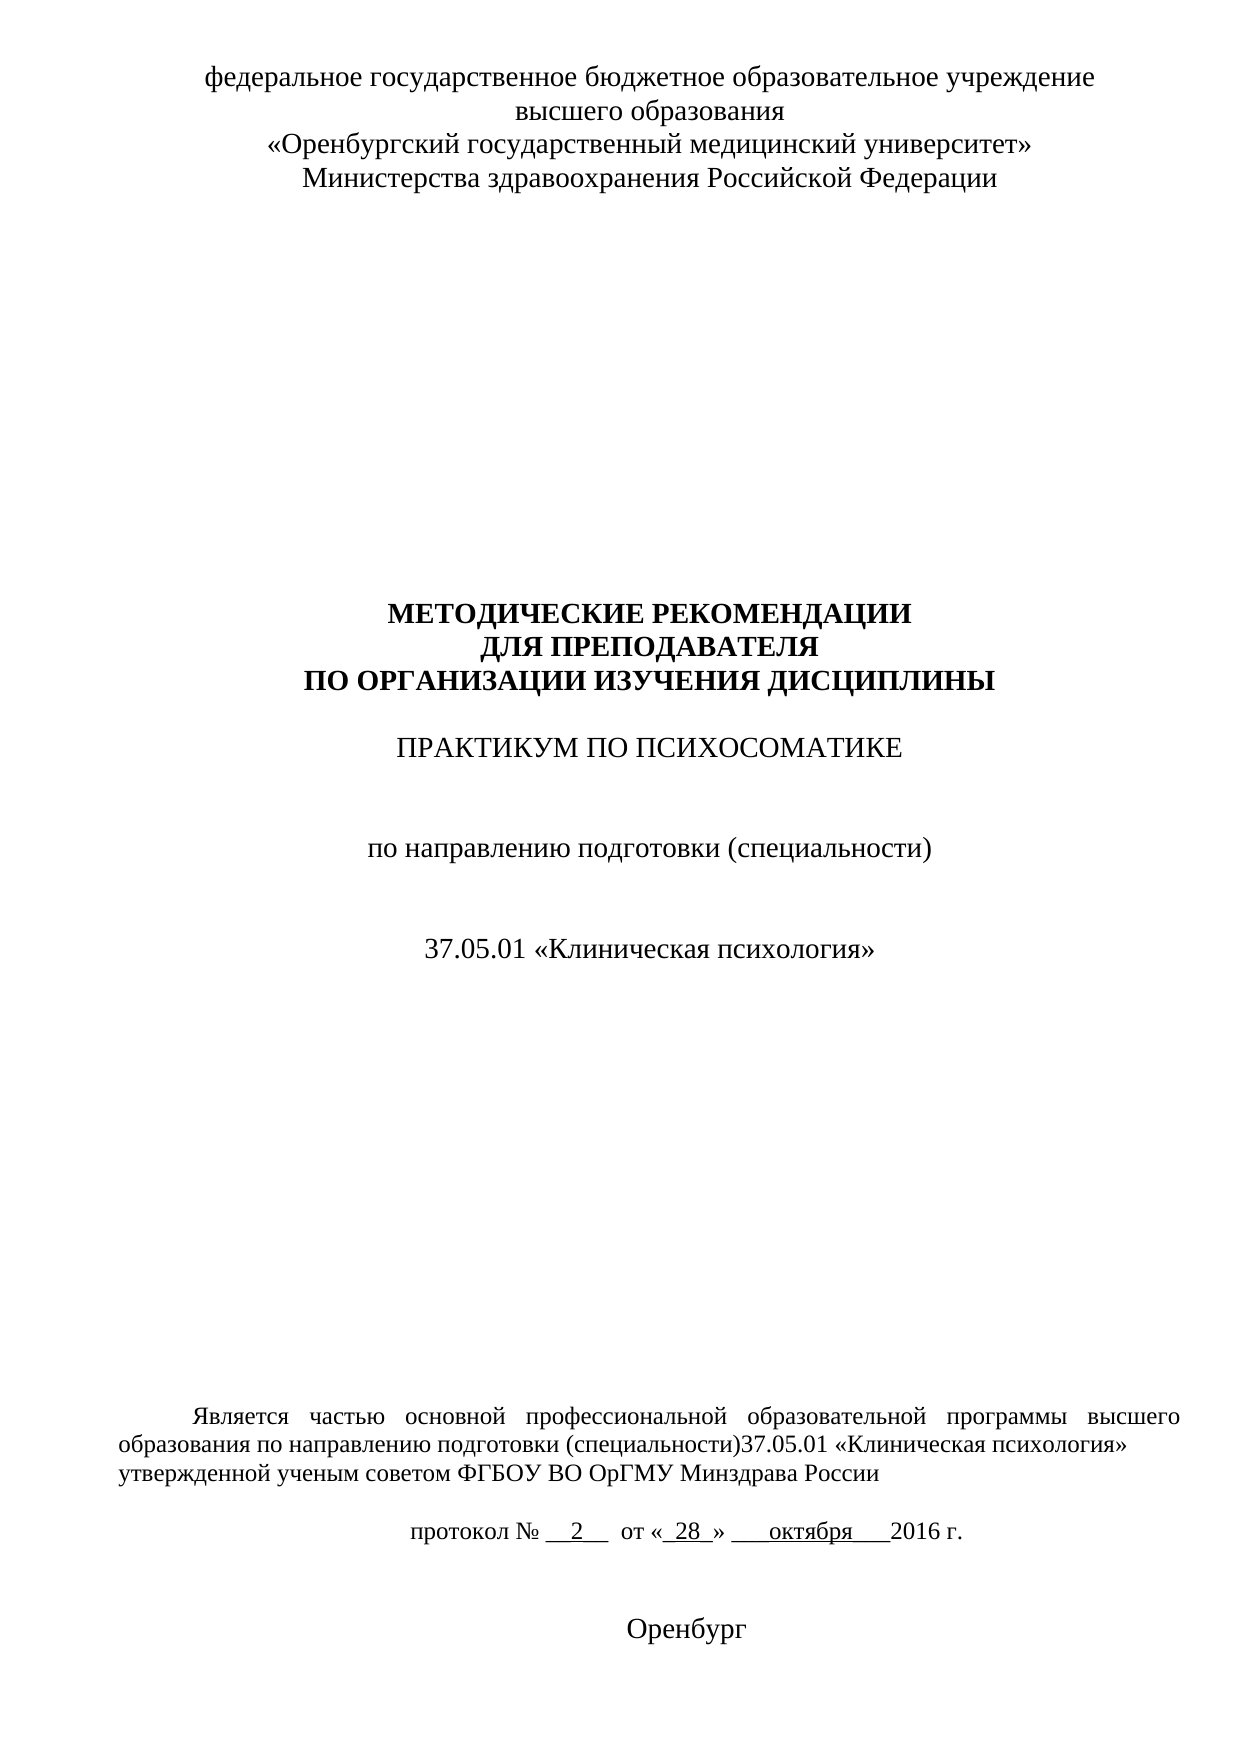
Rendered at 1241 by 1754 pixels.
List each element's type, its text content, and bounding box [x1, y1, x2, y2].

text Оренбург [118, 1612, 1181, 1645]
text утвержденной ученым советом ФГБОУ ВО ОрГМУ Минздрава России [118, 1458, 1181, 1487]
text ДЛЯ ПРЕПОДАВАТЕЛЯ [118, 629, 1181, 663]
text ПО ОРГАНИЗАЦИИ ИЗУЧЕНИЯ ДИСЦИПЛИНЫ [118, 663, 1181, 696]
text протокол № __2__ от «_28_» ___октября___2016 г. [118, 1516, 1181, 1544]
text «Оренбургский государственный медицинский университет» [118, 126, 1181, 160]
text МЕТОДИЧЕСКИЕ РЕКОМЕНДАЦИИ [118, 596, 1181, 629]
text по направлению подготовки (специальности) [118, 831, 1181, 864]
text Является частью основной профессиональной образовательной программы высшего образования по направлению подготовки (специальности)37.05.01 «Клиническая психология» [118, 1401, 1181, 1458]
text Министерства здравоохранения Российской Федерации [118, 160, 1181, 193]
text федеральное государственное бюджетное образовательное учреждение [118, 59, 1181, 93]
text 37.05.01 «Клиническая психология» [118, 931, 1181, 965]
text высшего образования [118, 93, 1181, 126]
text Практикум по психосоматике [118, 730, 1181, 763]
